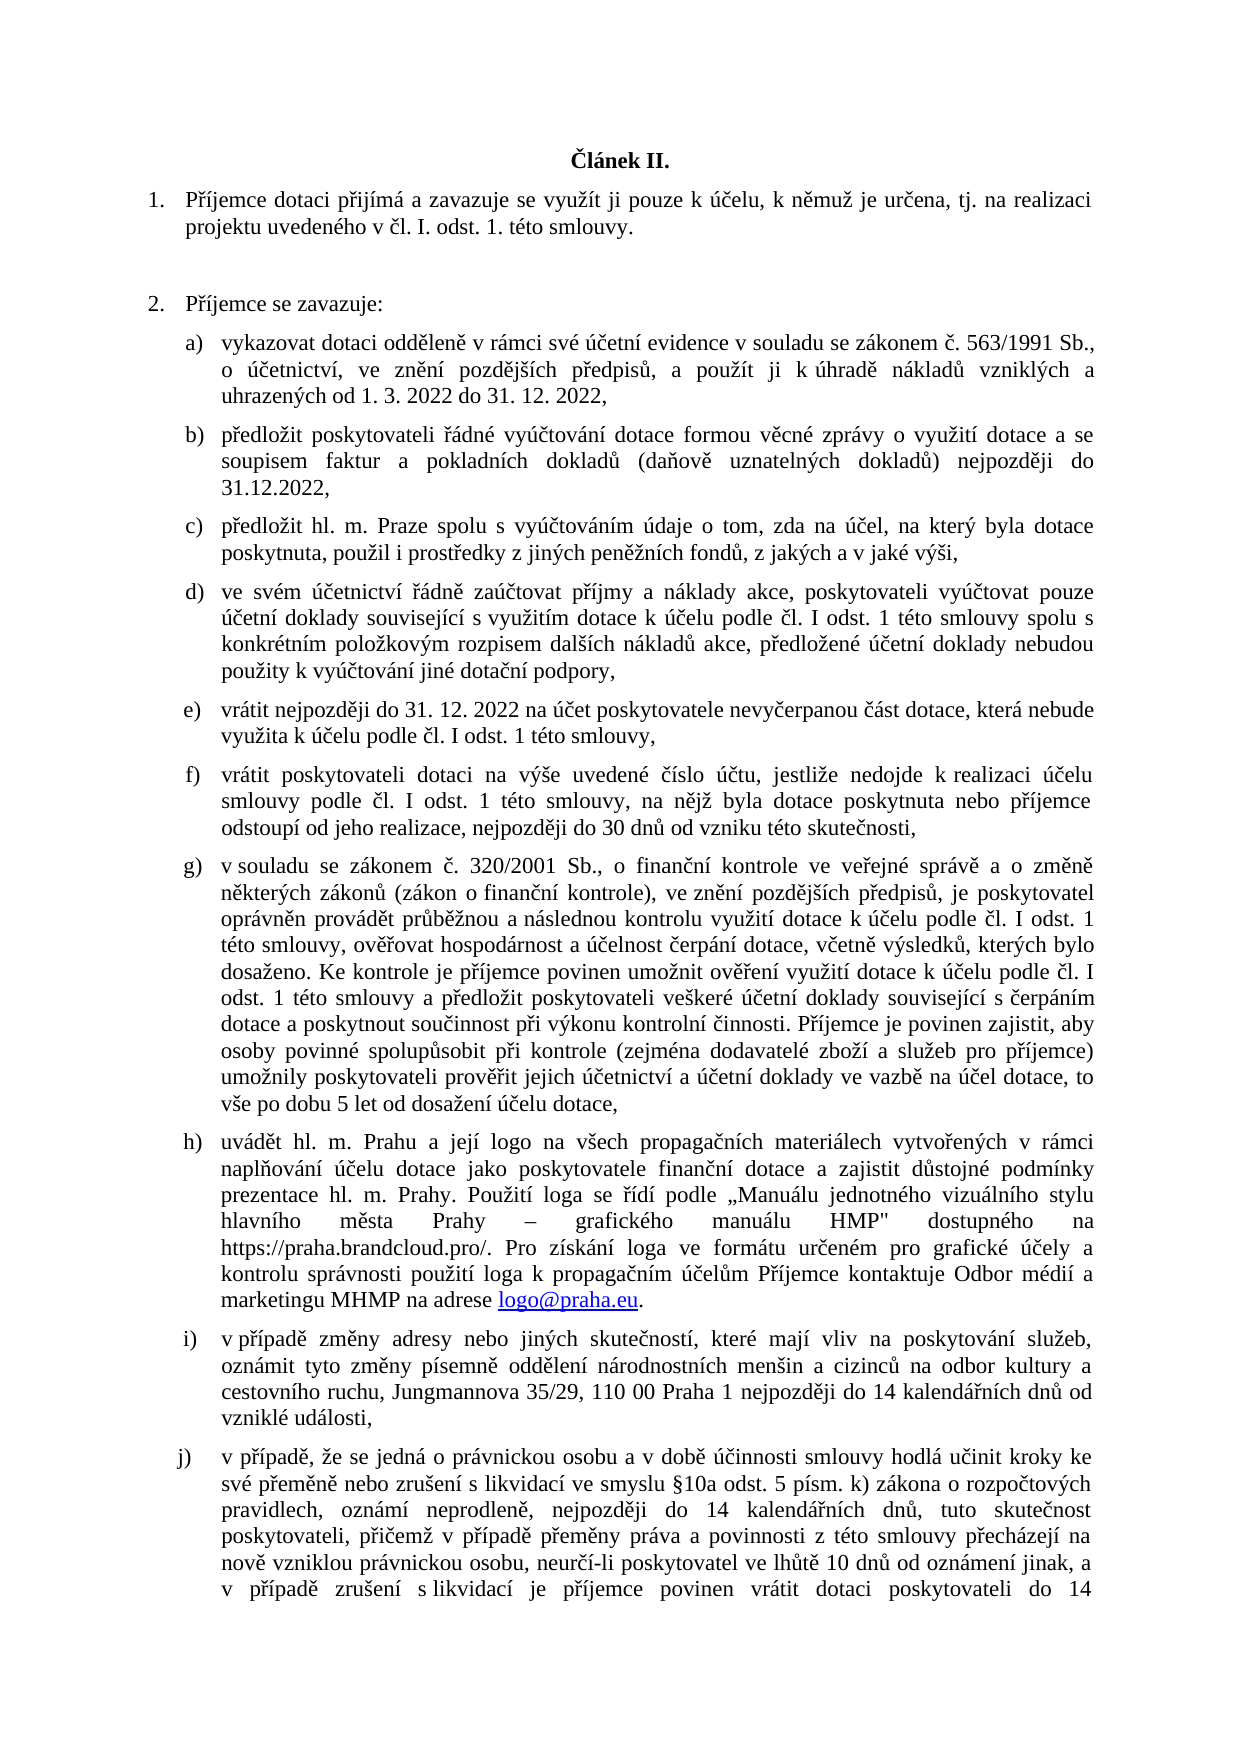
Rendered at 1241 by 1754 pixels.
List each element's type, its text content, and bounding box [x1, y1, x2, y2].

text Článek II. [148, 148, 1093, 174]
text b) předložit poskytovateli řádné vyúčtování dotace formou věcné zprávy o využití dotace a se soupisem faktur a pokladních dokladů (daňově uznatelných dokladů) nejpozději do 31.12.2022, [185, 421, 1095, 500]
text g) v souladu se zákonem č. 320/2001 Sb., o finanční kontrole ve veřejné správě a o změně některých zákonů (zákon o finanční kontrole), ve znění pozdějších předpisů, je poskytovatel oprávněn provádět průběžnou a následnou kontrolu využití dotace k účelu podle čl. I odst. 1 této smlouvy, ověřovat hospodárnost a účelnost čerpání dotace, včetně výsledků, kterých bylo dosaženo. Ke kontrole je příjemce povinen umožnit ověření využití dotace k účelu podle čl. I odst. 1 této smlouvy a předložit poskytovateli veškeré účetní doklady související s čerpáním dotace a poskytnout součinnost při výkonu kontrolní činnosti. Příjemce je povinen zajistit, aby osoby povinné spolupůsobit při kontrole (zejména dodavatelé zboží a služeb pro příjemce) umožnily poskytovateli prověřit jejich účetnictví a účetní doklady ve vazbě na účel dotace, to vše po dobu 5 let od dosažení účelu dotace, [183, 852, 1095, 1116]
text d) ve svém účetnictví řádně zaúčtovat příjmy a náklady akce, poskytovateli vyúčtovat pouze účetní doklady související s využitím dotace k účelu podle čl. I odst. 1 této smlouvy spolu s konkrétním položkovým rozpisem dalších nákladů akce, předložené účetní doklady nebudou použity k vyúčtování jiné dotační podpory, [185, 578, 1095, 683]
text f) vrátit poskytovateli dotaci na výše uvedené číslo účtu, jestliže nedojde k realizaci účelu smlouvy podle čl. I odst. 1 této smlouvy, na nějž byla dotace poskytnuta nebo příjemce odstoupí od jeho realizace, nejpozději do 30 dnů od vzniku této skutečnosti, [185, 761, 1093, 840]
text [177, 1443, 1093, 1601]
text e) vrátit nejpozději do 31. 12. 2022 na účet poskytovatele nevyčerpanou část dotace, která nebude využita k účelu podle čl. I odst. 1 této smlouvy, [183, 696, 1095, 748]
text h) uvádět hl. m. Prahu a její logo na všech propagačních materiálech vytvořených v rámci naplňování účelu dotace jako poskytovatele finanční dotace a zajistit důstojné podmínky prezentace hl. m. Prahy. Použití loga se řídí podle „Manuálu jednotného vizuálního stylu hlavního města Prahy – grafického manuálu HMP" dostupného na https://praha.brandcloud.pro/. Pro získání loga ve formátu určeném pro grafické účely a kontrolu správnosti použití loga k propagačním účelům Příjemce kontaktuje Odbor médií a marketingu MHMP na adrese logo@praha.eu. [183, 1128, 1095, 1313]
list Příjemce dotaci přijímá a zavazuje se využít ji pouze k účelu, k němuž je určena, tj. na realizaci projektu uvedeného v čl. I. odst. 1. této smlouvy. [148, 186, 1093, 239]
list Příjemce se zavazuje: [148, 291, 1093, 317]
text i) v případě změny adresy nebo jiných skutečností, které mají vliv na poskytování služeb, oznámit tyto změny písemně oddělení národnostních menšin a cizinců na odbor kultury a cestovního ruchu, Jungmannova 35/29, 110 00 Praha 1 nejpozději do 14 kalendářních dnů od vzniklé události, [177, 1325, 1093, 1431]
text c) předložit hl. m. Praze spolu s vyúčtováním údaje o tom, zda na účel, na který byla dotace poskytnuta, použil i prostředky z jiných peněžních fondů, z jakých a v jaké výši, [185, 512, 1095, 565]
text a) vykazovat dotaci odděleně v rámci své účetní evidence v souladu se zákonem č. 563/1991 Sb., o účetnictví, ve znění pozdějších předpisů, a použít ji k úhradě nákladů vzniklých a uhrazených od 1. 3. 2022 do 31. 12. 2022, [185, 329, 1095, 408]
